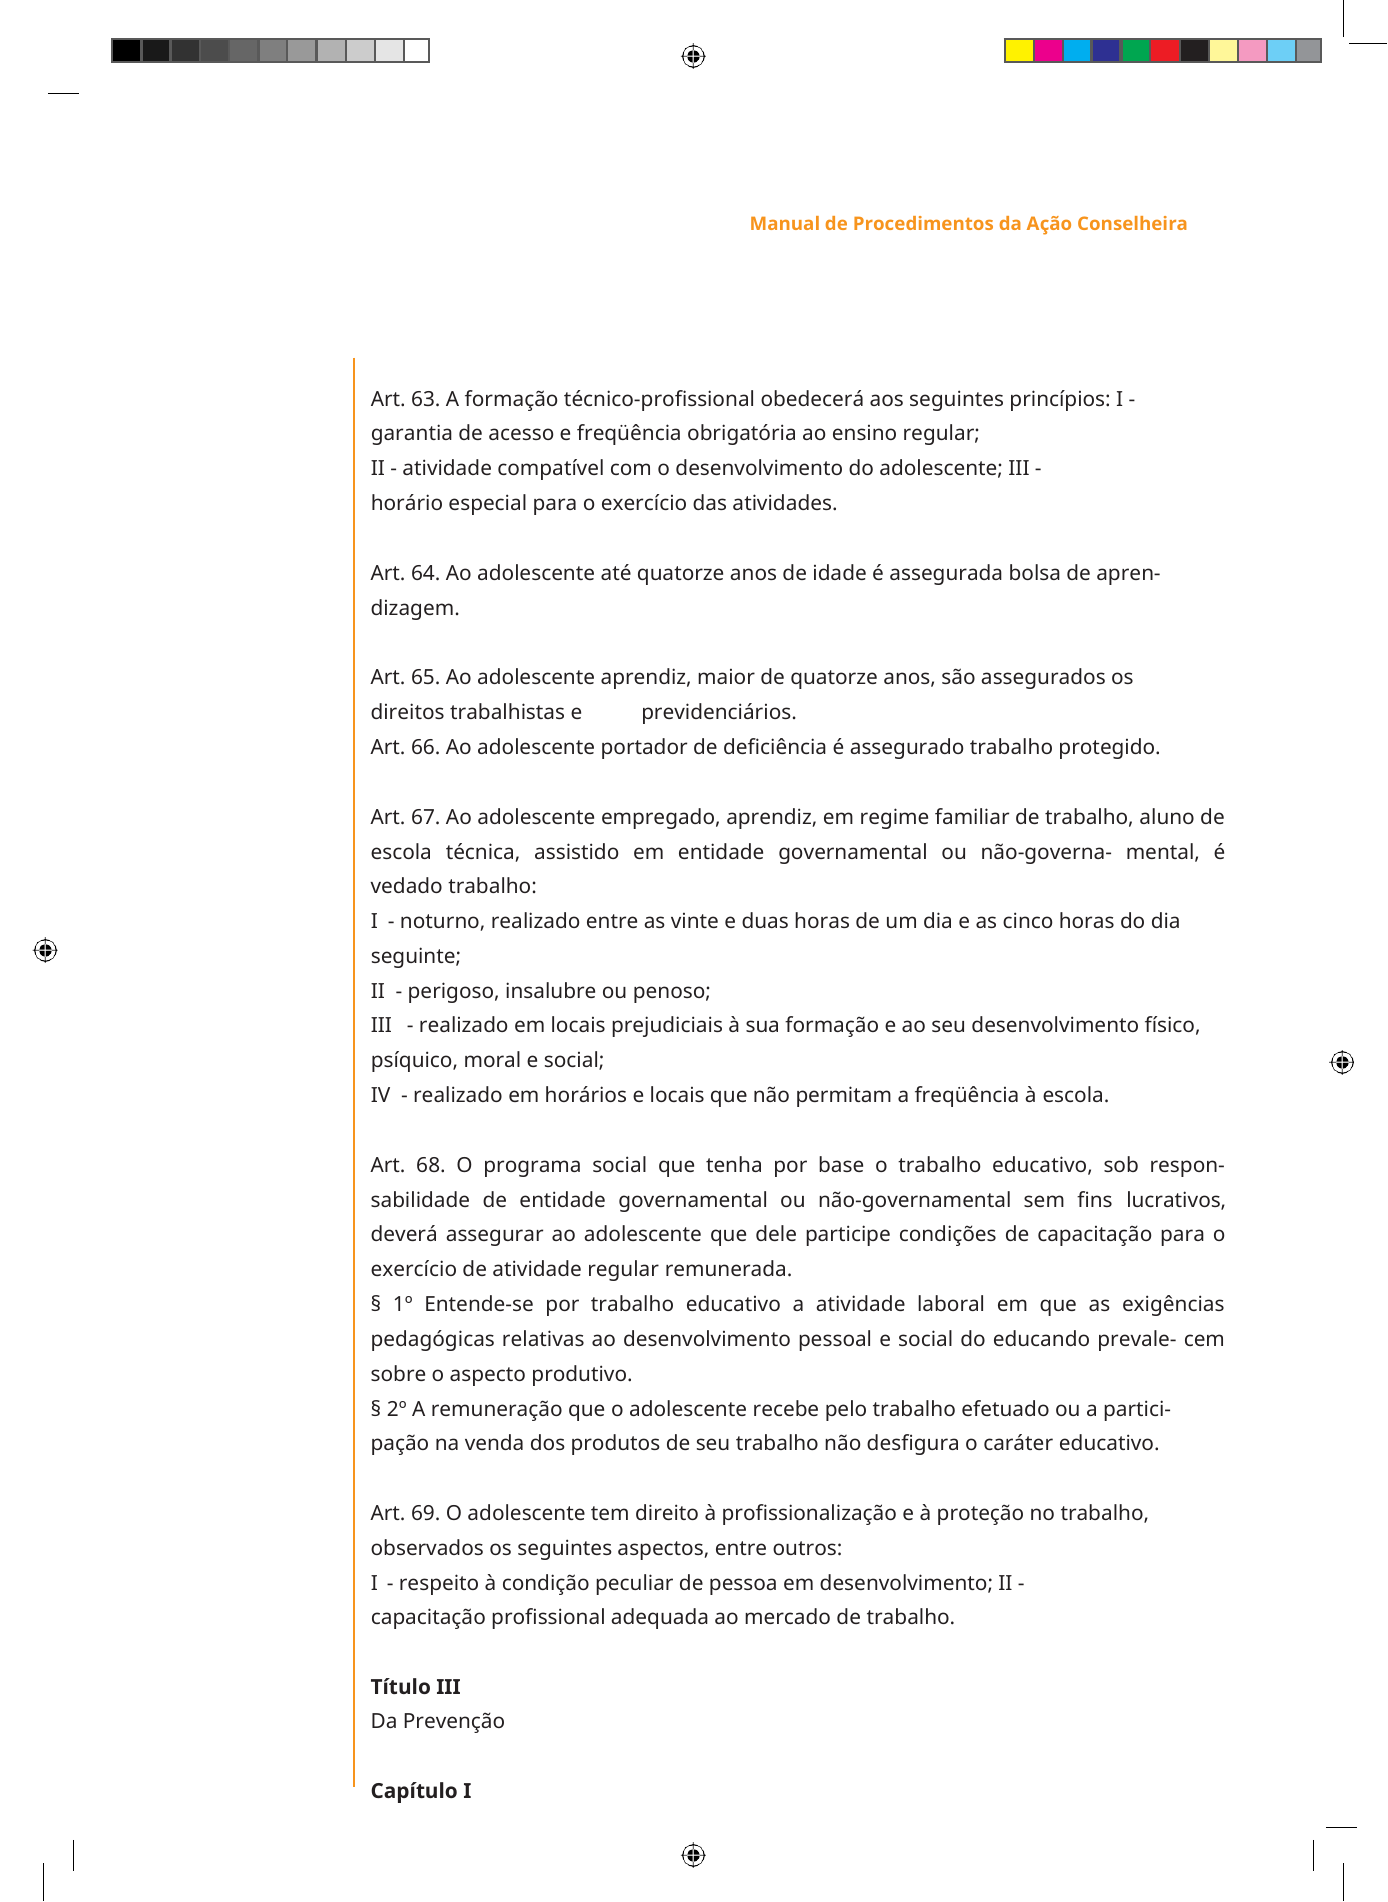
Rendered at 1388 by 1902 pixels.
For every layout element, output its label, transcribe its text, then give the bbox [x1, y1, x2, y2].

text Art. 66. Ao adolescente portador de deficiência é assegurado trabalho protegido. [370, 732, 1387, 760]
text § 1º Entende-se por trabalho educativo a atividade laboral em que as exigências pedagógicas relativas ao desenvolvimento pessoal e social do educando prevale- cem sobre o aspecto produtivo. [370, 1289, 1226, 1387]
text Art. 67. Ao adolescente empregado, aprendiz, em regime familiar de trabalho, aluno de escola técnica, assistido em entidade governamental ou não-governa- mental, é vedado trabalho: [370, 802, 1227, 900]
picture [1329, 1050, 1354, 1075]
picture [32, 937, 58, 963]
text § 2º A remuneração que o adolescente recebe pelo trabalho efetuado ou a partici- pação na venda dos produtos de seu trabalho não desfigura o caráter educativo. [370, 1394, 1234, 1457]
subtitle Título III [370, 1672, 1387, 1701]
text II - atividade compatível com o desenvolvimento do adolescente; III - horário especial para o exercício das atividades. [371, 453, 1060, 517]
list - noturno, realizado entre as vinte e duas horas de um dia e as cinco horas do dia seguinte; [371, 906, 1226, 969]
text Da Prevenção [370, 1707, 1387, 1735]
text Art. 65. Ao adolescente aprendiz, maior de quatorze anos, são assegurados os direitos trabalhistas e previdenciários. [370, 662, 1203, 726]
list - respeito à condição peculiar de pessoa em desenvolvimento; II - capacitação profissional adequada ao mercado de trabalho. [371, 1568, 1043, 1631]
text Art. 64. Ao adolescente até quatorze anos de idade é assegurada bolsa de apren- dizagem. [370, 558, 1234, 621]
text Art. 68. O programa social que tenha por base o trabalho educativo, sob respon- sabilidade de entidade governamental ou não-governamental sem fins lucrativos, deverá assegurar ao adolescente que dele participe condições de capacitação para o exercício de atividade regular remunerada. [370, 1150, 1226, 1282]
list - realizado em horários e locais que não permitam a freqüência à escola. [371, 1080, 1387, 1108]
text Manual de Procedimentos da Ação Conselheira [749, 211, 1387, 236]
picture [680, 1842, 706, 1868]
picture [680, 43, 706, 69]
subtitle Capítulo I [370, 1777, 1387, 1805]
list - perigoso, insalubre ou penoso; [371, 976, 1387, 1004]
text Art. 69. O adolescente tem direito à profissionalização e à proteção no trabalho, observados os seguintes aspectos, entre outros: [370, 1498, 1234, 1561]
text Art. 63. A formação técnico-profissional obedecerá aos seguintes princípios: I - garantia de acesso e freqüência obrigatória ao ensino regular; [371, 384, 1171, 447]
list - realizado em locais prejudiciais à sua formação e ao seu desenvolvimento físico, psíquico, moral e social; [371, 1010, 1226, 1073]
